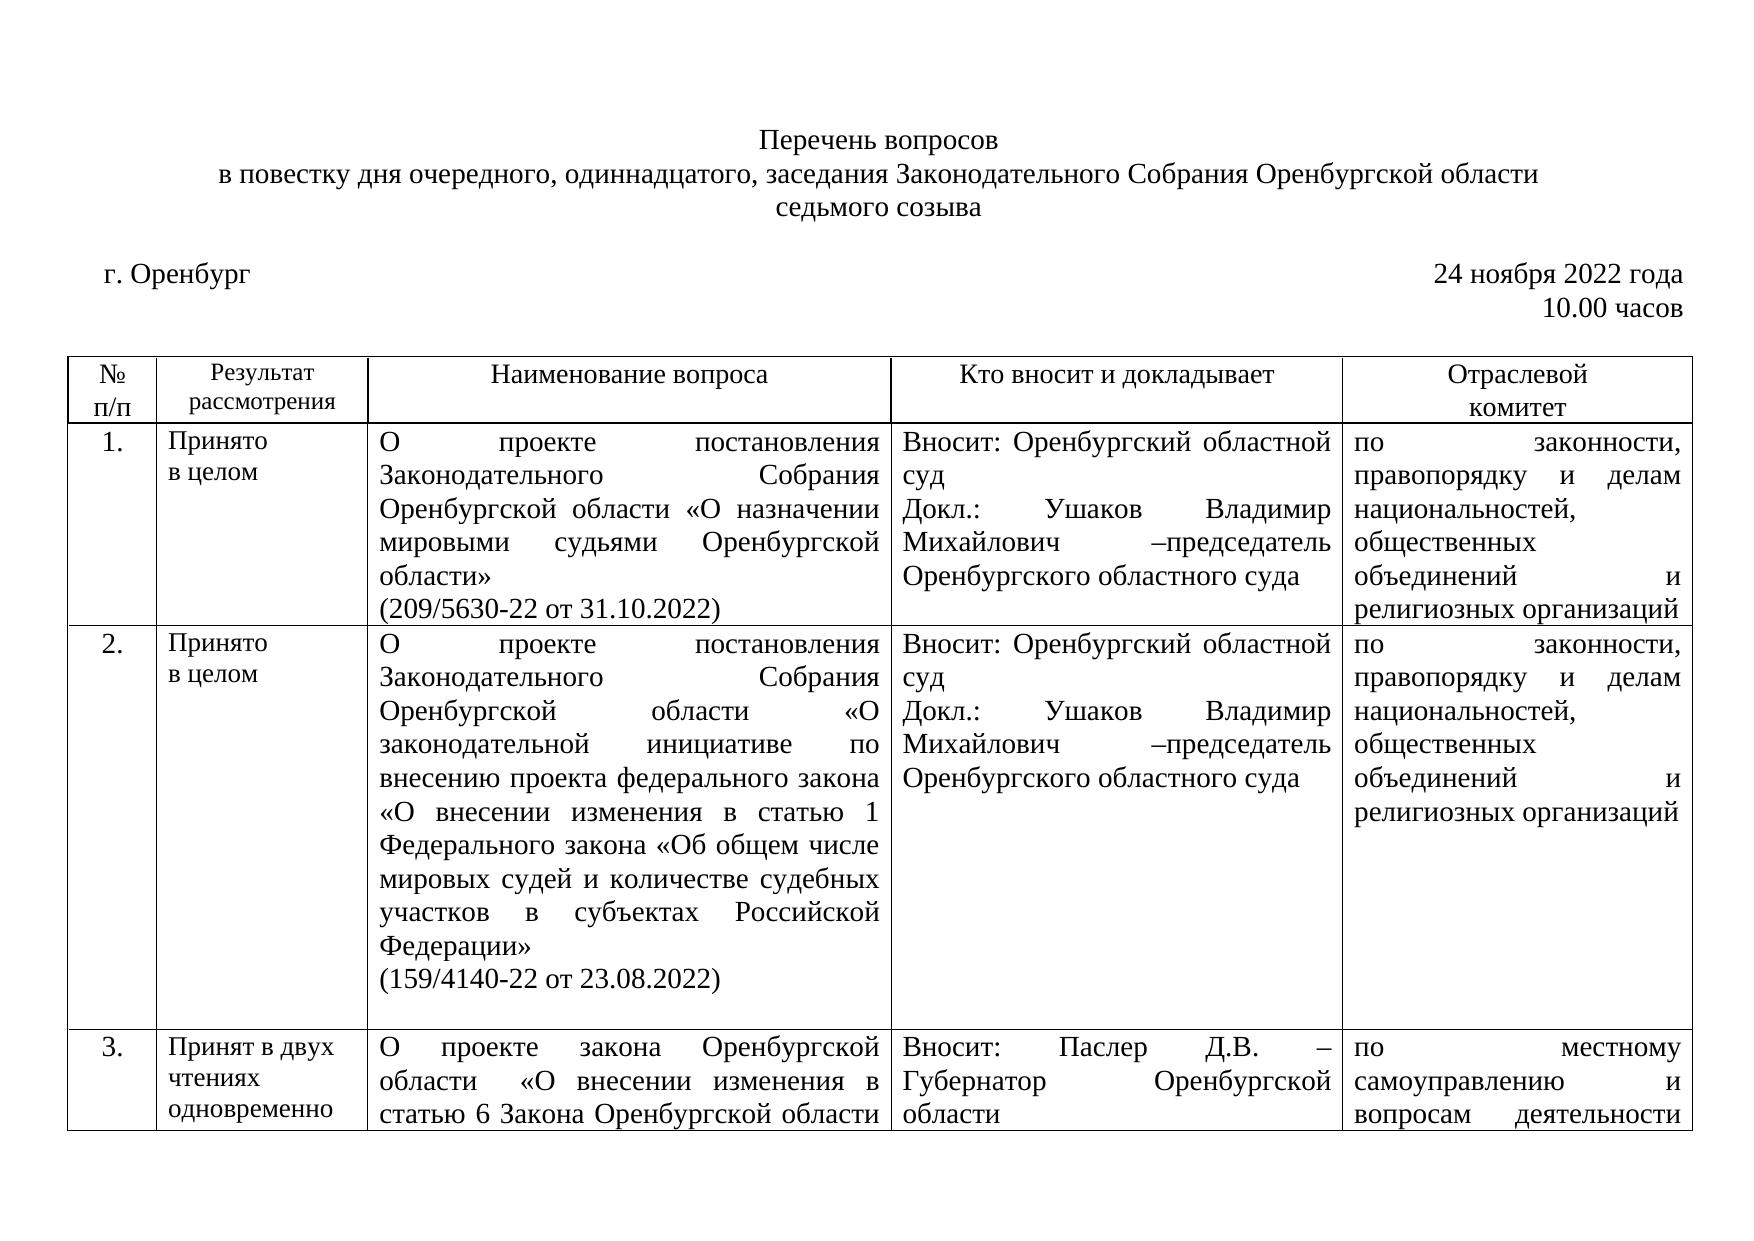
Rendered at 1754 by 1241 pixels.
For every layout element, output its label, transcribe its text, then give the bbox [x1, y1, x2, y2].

text Перечень вопросов [74, 122, 1683, 156]
table_cell по законности, правопорядку и делам национальностей, общественных объединений и религиозных организаций [1343, 626, 1692, 1028]
table_header 24 ноября 2022 года 10.00 часов [868, 256, 1694, 323]
table_cell Принято в целом [157, 424, 367, 625]
text в повестку дня очередного, одиннадцатого, заседания Законодательного Собрания Оренбургской области [74, 156, 1683, 189]
table_cell Вносит: Оренбургский областной суд Докл.: Ушаков Владимир Михайлович –председатель Оренбургского областного суда [892, 626, 1342, 1028]
table_header Отраслевой комитет [1343, 357, 1692, 422]
table_cell Принято в целом [157, 626, 367, 1028]
table_cell 2. [68, 625, 156, 1028]
table_cell 3. [68, 1029, 156, 1130]
table_cell по законности, правопорядку и делам национальностей, общественных объединений и религиозных организаций [1343, 424, 1692, 625]
table_cell Принят в двух чтениях одновременно [157, 1030, 367, 1130]
table_cell О проекте постановления Законодательного Собрания Оренбургской области «О назначении мировыми судьями Оренбургской области» (209/5630-22 от 31.10.2022) [492, 424, 891, 625]
table_header г. Оренбург [85, 256, 867, 323]
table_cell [1343, 1030, 1692, 1130]
table_header Кто вносит и докладывает [892, 357, 1342, 422]
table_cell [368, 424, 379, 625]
table_cell О проекте постановления Законодательного Собрания Оренбургской области «О законодательной инициативе по внесению проекта федерального закона «О внесении изменения в статью 1 Федерального закона «Об общем числе мировых судей и количестве судебных участков в субъектах Российской Федерации» (159/4140-22 от 23.08.2022) [368, 626, 891, 1028]
table_header Наименование вопроса [369, 357, 891, 422]
table_cell 1. [68, 424, 156, 625]
table_header № п/п [69, 357, 156, 422]
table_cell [368, 1030, 891, 1130]
table_cell Вносит: Оренбургский областной суд Докл.: Ушаков Владимир Михайлович –председатель Оренбургского областного суда [892, 424, 1342, 625]
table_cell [892, 1030, 1342, 1130]
table_header Результат рассмотрения [157, 357, 368, 422]
text седьмого созыва [74, 189, 1683, 223]
